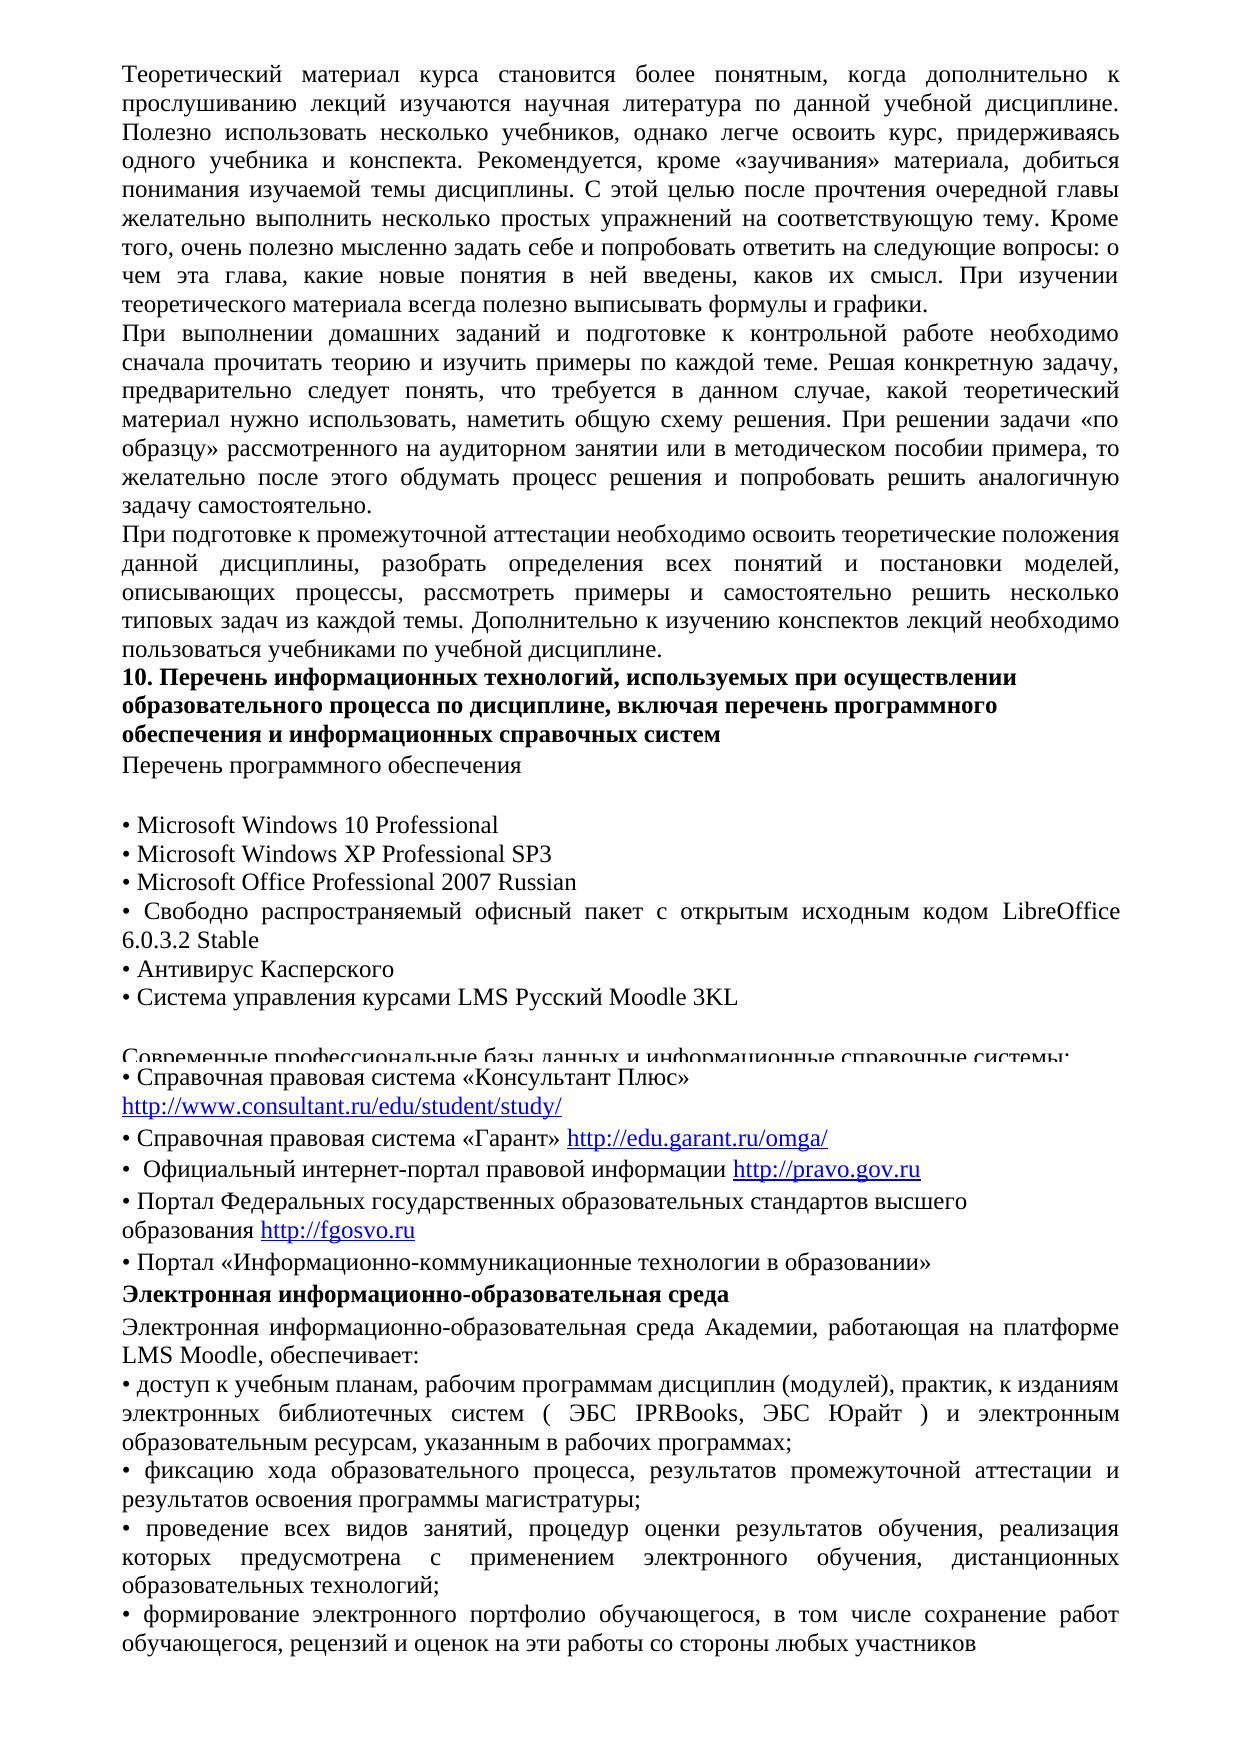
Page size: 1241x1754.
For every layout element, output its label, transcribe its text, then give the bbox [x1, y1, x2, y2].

table_cell • Официальный интернет-портал правовой информации http://pravo.gov.ru [118, 1155, 1124, 1186]
table_cell Электронная информационно-образовательная среда [118, 1279, 1124, 1312]
table_cell Электронная информационно-образовательная среда Академии, работающая на платформе LMS Moodle, обеспечивает: • доступ к учебным планам, рабочим программам дисциплин (модулей), практик, к изданиям электронных библиотечных систем ( ЭБС IPRBooks, ЭБС Юрайт ) и электронным образовательным ресурсам, указанным в рабочих программах; • фиксацию хода образовательного процесса, результатов промежуточной аттестации и результатов освоения программы магистратуры; • проведение всех видов занятий, процедур оценки результатов обучения, реализация которых предусмотрена с применением электронного обучения, дистанционных образовательных технологий; • формирование электронного портфолио обучающегося, в том числе сохранение работ обучающегося, рецензий и оценок на эти работы со стороны любых участников [118, 1312, 1124, 1662]
table_cell Перечень программного обеспечения • Microsoft Windows 10 Professional • Microsoft Windows XP Professional SP3 • Microsoft Office Professional 2007 Russian • Cвободно распространяемый офисный пакет с открытым исходным кодом LibreOffice 6.0.3.2 Stable • Антивирус Касперского • Cистема управления курсами LMS Русский Moodle 3KL Современные профессиональные базы данных и информационные справочные системы: [118, 751, 1124, 1062]
table_header Теоретический материал курса становится более понятным, когда дополнительно к прослушиванию лекций изучаются научная литература по данной учебной дисциплине. Полезно использовать несколько учебников, однако легче освоить курс, придерживаясь одного учебника и конспекта. Рекомендуется, кроме «заучивания» материала, добиться понимания изучаемой темы дисциплины. С этой целью после прочтения очередной главы желательно выполнить несколько простых упражнений на соответствующую тему. Кроме того, очень полезно мысленно задать себе и попробовать ответить на следующие вопросы: о чем эта глава, какие новые понятия в ней введены, каков их смысл. При изучении теоретического материала всегда полезно выписывать формулы и графики. При выполнении домашних заданий и подготовке к контрольной работе необходимо сначала прочитать теорию и изучить примеры по каждой теме. Решая конкретную задачу, предварительно следует понять, что требуется в данном случае, какой теоретический материал нужно использовать, наметить общую схему решения. При решении задачи «по образцу» рассмотренного на аудиторном занятии или в методическом пособии примера, то желательно после этого обдумать процесс решения и попробовать решить аналогичную задачу самостоятельно. При подготовке к промежуточной аттестации необходимо освоить теоретические положения данной дисциплины, разобрать определения всех понятий и постановки моделей, описывающих процессы, рассмотреть примеры и самостоятельно решить несколько типовых задач из каждой темы. Дополнительно к изучению конспектов лекций необходимо пользоваться учебниками по учебной дисциплине. [118, 59, 1124, 662]
table_cell • Портал «Информационно-коммуникационные технологии в образовании» [118, 1247, 1124, 1279]
table_cell • Портал Федеральных государственных образовательных стандартов высшего образования http://fgosvo.ru [118, 1186, 1124, 1247]
table_cell 10. Перечень информационных технологий, используемых при осуществлении образовательного процесса по дисциплине, включая перечень программного обеспечения и информационных справочных систем [118, 662, 1124, 751]
table_cell • Справочная правовая система «Консультант Плюс» http://www.consultant.ru/edu/student/study/ [118, 1062, 1124, 1123]
table_cell • Справочная правовая система «Гарант» http://edu.garant.ru/omga/ [118, 1123, 1124, 1154]
